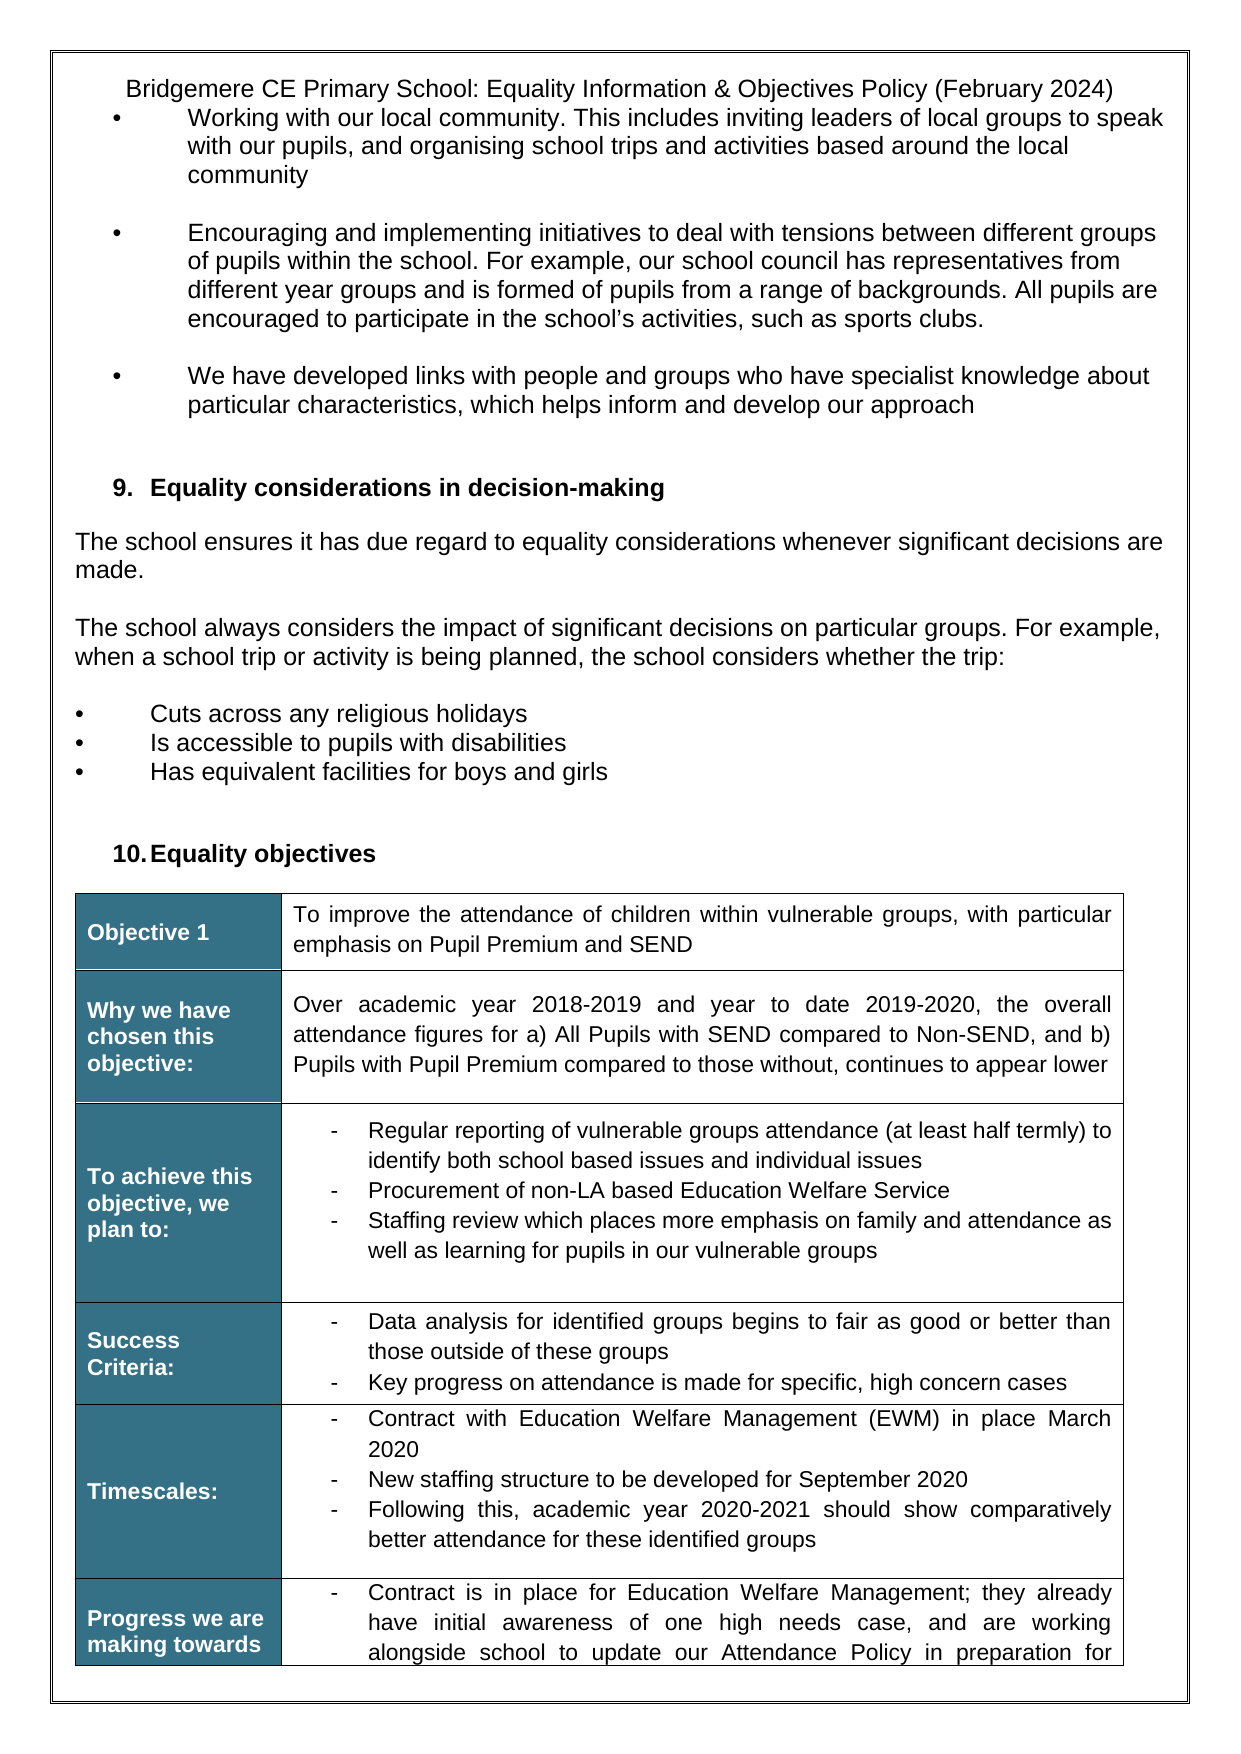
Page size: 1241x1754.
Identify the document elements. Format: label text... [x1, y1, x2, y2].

list We have developed links with people and groups who have specialist knowledge about particular characteristics, which helps inform and develop our approach [112, 361, 1165, 419]
table_cell Success Criteria: [76, 1303, 281, 1404]
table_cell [282, 1579, 1123, 1665]
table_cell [76, 1579, 281, 1665]
table_cell To achieve this objective, we plan to: [76, 1104, 281, 1302]
table_header To improve the attendance of children within vulnerable groups, with particular emphasis on Pupil Premium and SEND [282, 894, 1123, 969]
text • Cuts across any religious holidays [75, 699, 1165, 728]
subtitle Equality objectives [112, 839, 1165, 868]
list Encouraging and implementing initiatives to deal with tensions between different groups of pupils within the school. For example, our school council has representatives from different year groups and is formed of pupils from a range of backgrounds. All pupils are encouraged to participate in the school’s activities, such as sports clubs. [112, 218, 1165, 333]
text • Has equivalent facilities for boys and girls [75, 756, 1165, 785]
table_cell Why we have chosen this objective: [76, 971, 281, 1102]
list Working with our local community. This includes inviting leaders of local groups to speak with our pupils, and organising school trips and activities based around the local community [112, 103, 1165, 189]
table_cell Data analysis for identified groups begins to fair as good or better than those outside of these groups Key progress on attendance is made for specific, high concern cases [282, 1303, 1123, 1404]
table_header Objective 1 [76, 894, 281, 969]
table_cell Timescales: [76, 1405, 281, 1578]
text The school always considers the impact of significant decisions on particular groups. For example, when a school trip or activity is being planned, the school considers whether the trip: [75, 613, 1165, 670]
text The school ensures it has due regard to equality considerations whenever significant decisions are made. [75, 526, 1165, 584]
subtitle Equality considerations in decision-making [112, 473, 1165, 501]
text • Is accessible to pupils with disabilities [75, 728, 1165, 756]
table_cell Over academic year 2018-2019 and year to date 2019-2020, the overall attendance figures for a) All Pupils with SEND compared to Non-SEND, and b) Pupils with Pupil Premium compared to those without, continues to appear lower [282, 971, 1123, 1102]
table_cell Contract with Education Welfare Management (EWM) in place March 2020 New staffing structure to be developed for September 2020 Following this, academic year 2020-2021 should show comparatively better attendance for these identified groups [282, 1405, 1123, 1578]
table_cell Regular reporting of vulnerable groups attendance (at least half termly) to identify both school based issues and individual issues Procurement of non-LA based Education Welfare Service Staffing review which places more emphasis on family and attendance as well as learning for pupils in our vulnerable groups [282, 1104, 1123, 1302]
